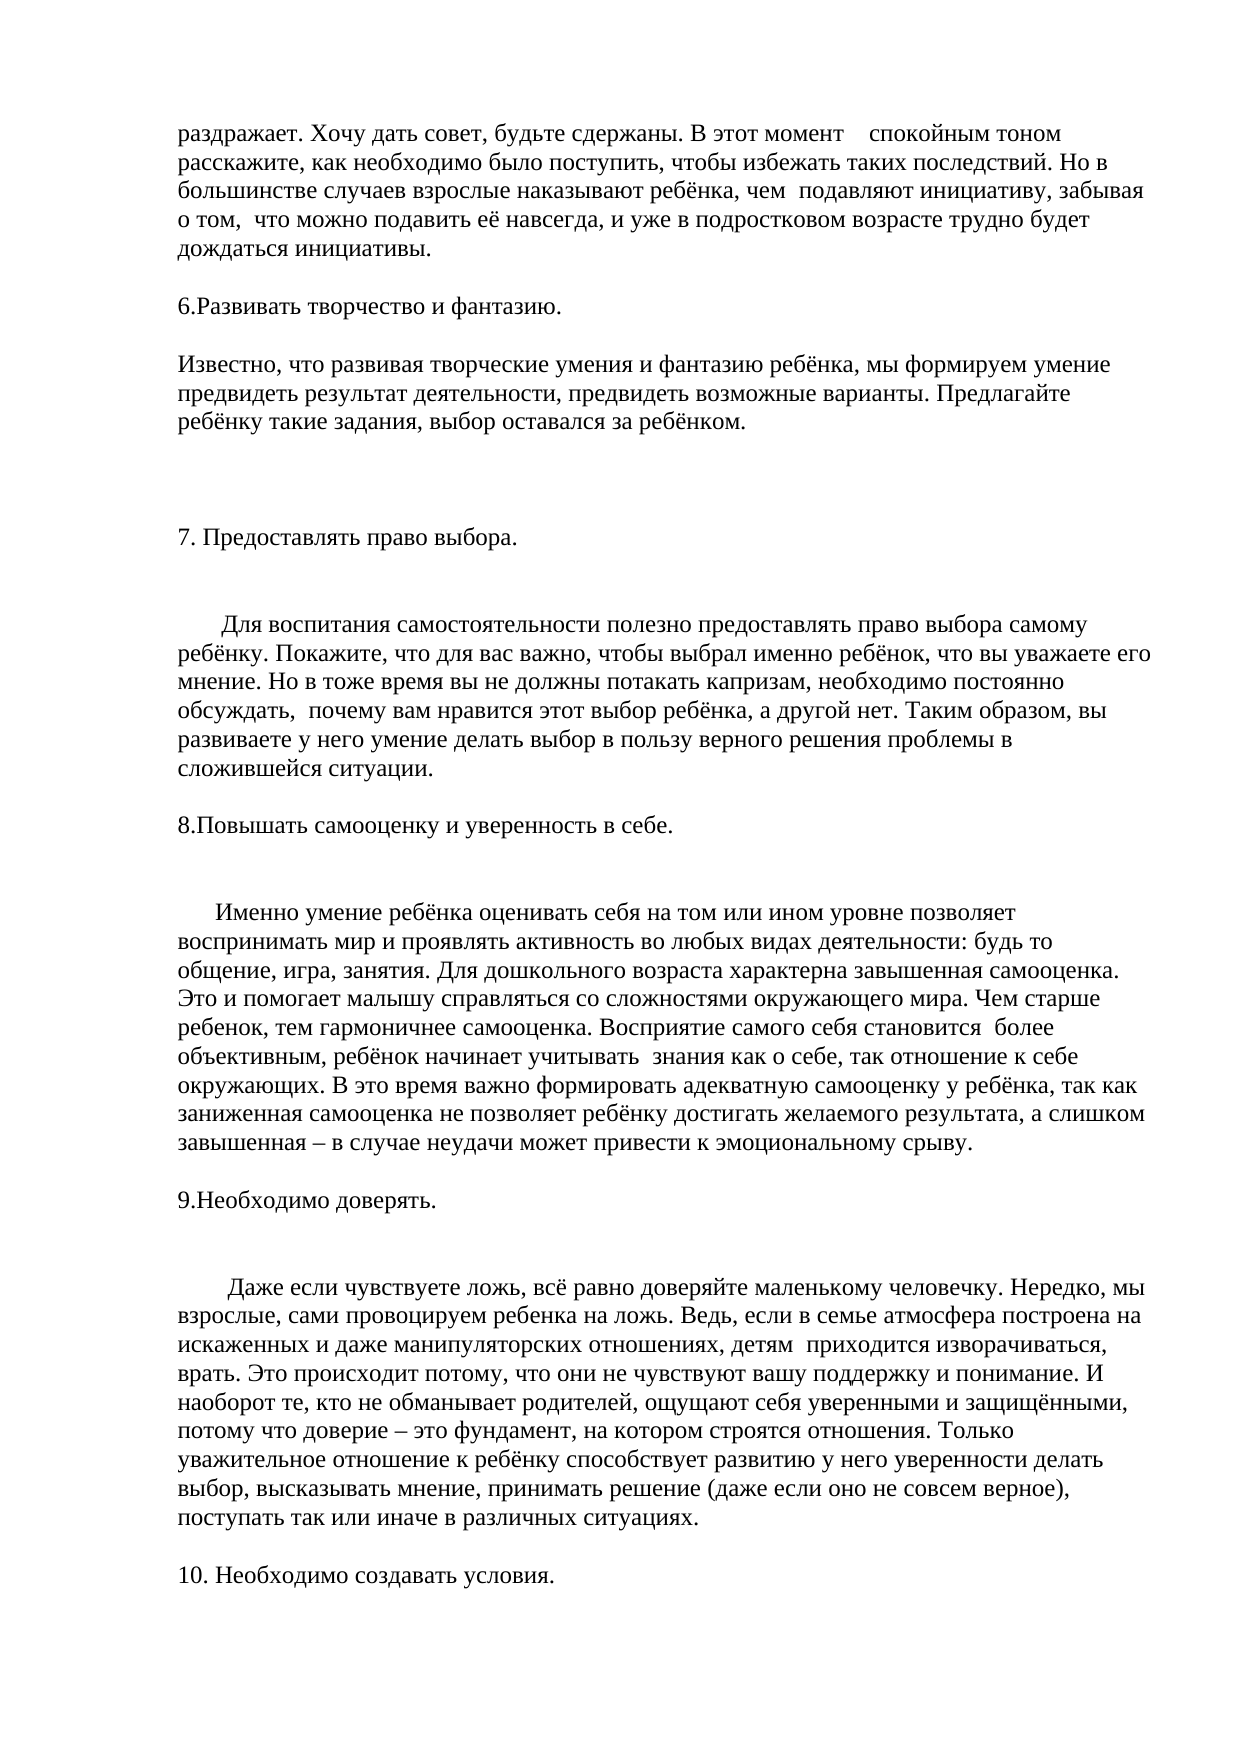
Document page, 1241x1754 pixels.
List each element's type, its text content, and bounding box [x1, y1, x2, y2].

text 6.Развивать творчество и фантазию. [177, 291, 1152, 320]
text 10. Необходимо создавать условия. [177, 1560, 1152, 1588]
text Именно умение ребёнка оценивать себя на том или ином уровне позволяет воспринимать мир и проявлять активность во любых видах деятельности: будь то общение, игра, занятия. Для дошкольного возраста характерна завышенная самооценка. Это и помогает малышу справляться со сложностями окружающего мира. Чем старше ребенок, тем гармоничнее самооценка. Восприятие самого себя становится более объективным, ребёнок начинает учитывать знания как о себе, так отношение к себе окружающих. В это время важно формировать адекватную самооценку у ребёнка, так как заниженная самооценка не позволяет ребёнку достигать желаемого результата, а слишком завышенная – в случае неудачи может привести к эмоциональному срыву. [177, 868, 1152, 1156]
text Даже если чувствуете ложь, всё равно доверяйте маленькому человечку. Нередко, мы взрослые, сами провоцируем ребенка на ложь. Ведь, если в семье атмосфера построена на искаженных и даже манипуляторских отношениях, детям приходится изворачиваться, врать. Это происходит потому, что они не чувствуют вашу поддержку и понимание. И наоборот те, кто не обманывает родителей, ощущают себя уверенными и защищёнными, потому что доверие – это фундамент, на котором строятся отношения. Только уважительное отношение к ребёнку способствует развитию у него уверенности делать выбор, высказывать мнение, принимать решение (даже если оно не совсем верное), поступать так или иначе в различных ситуациях. [177, 1243, 1152, 1531]
text Известно, что развивая творческие умения и фантазию ребёнка, мы формируем умение предвидеть результат деятельности, предвидеть возможные варианты. Предлагайте ребёнку такие задания, выбор оставался за ребёнком. [177, 349, 1152, 435]
text 8.Повышать самооценку и уверенность в себе. [177, 811, 1152, 839]
text 9.Необходимо доверять. [177, 1185, 1152, 1214]
text 7. Предоставлять право выбора. [177, 522, 1152, 551]
text Для воспитания самостоятельности полезно предоставлять право выбора самому ребёнку. Покажите, что для вас важно, чтобы выбрал именно ребёнок, что вы уважаете его мнение. Но в тоже время вы не должны потакать капризам, необходимо постоянно обсуждать, почему вам нравится этот выбор ребёнка, а другой нет. Таким образом, вы развиваете у него умение делать выбор в пользу верного решения проблемы в сложившейся ситуации. [177, 580, 1152, 781]
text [177, 118, 1152, 262]
